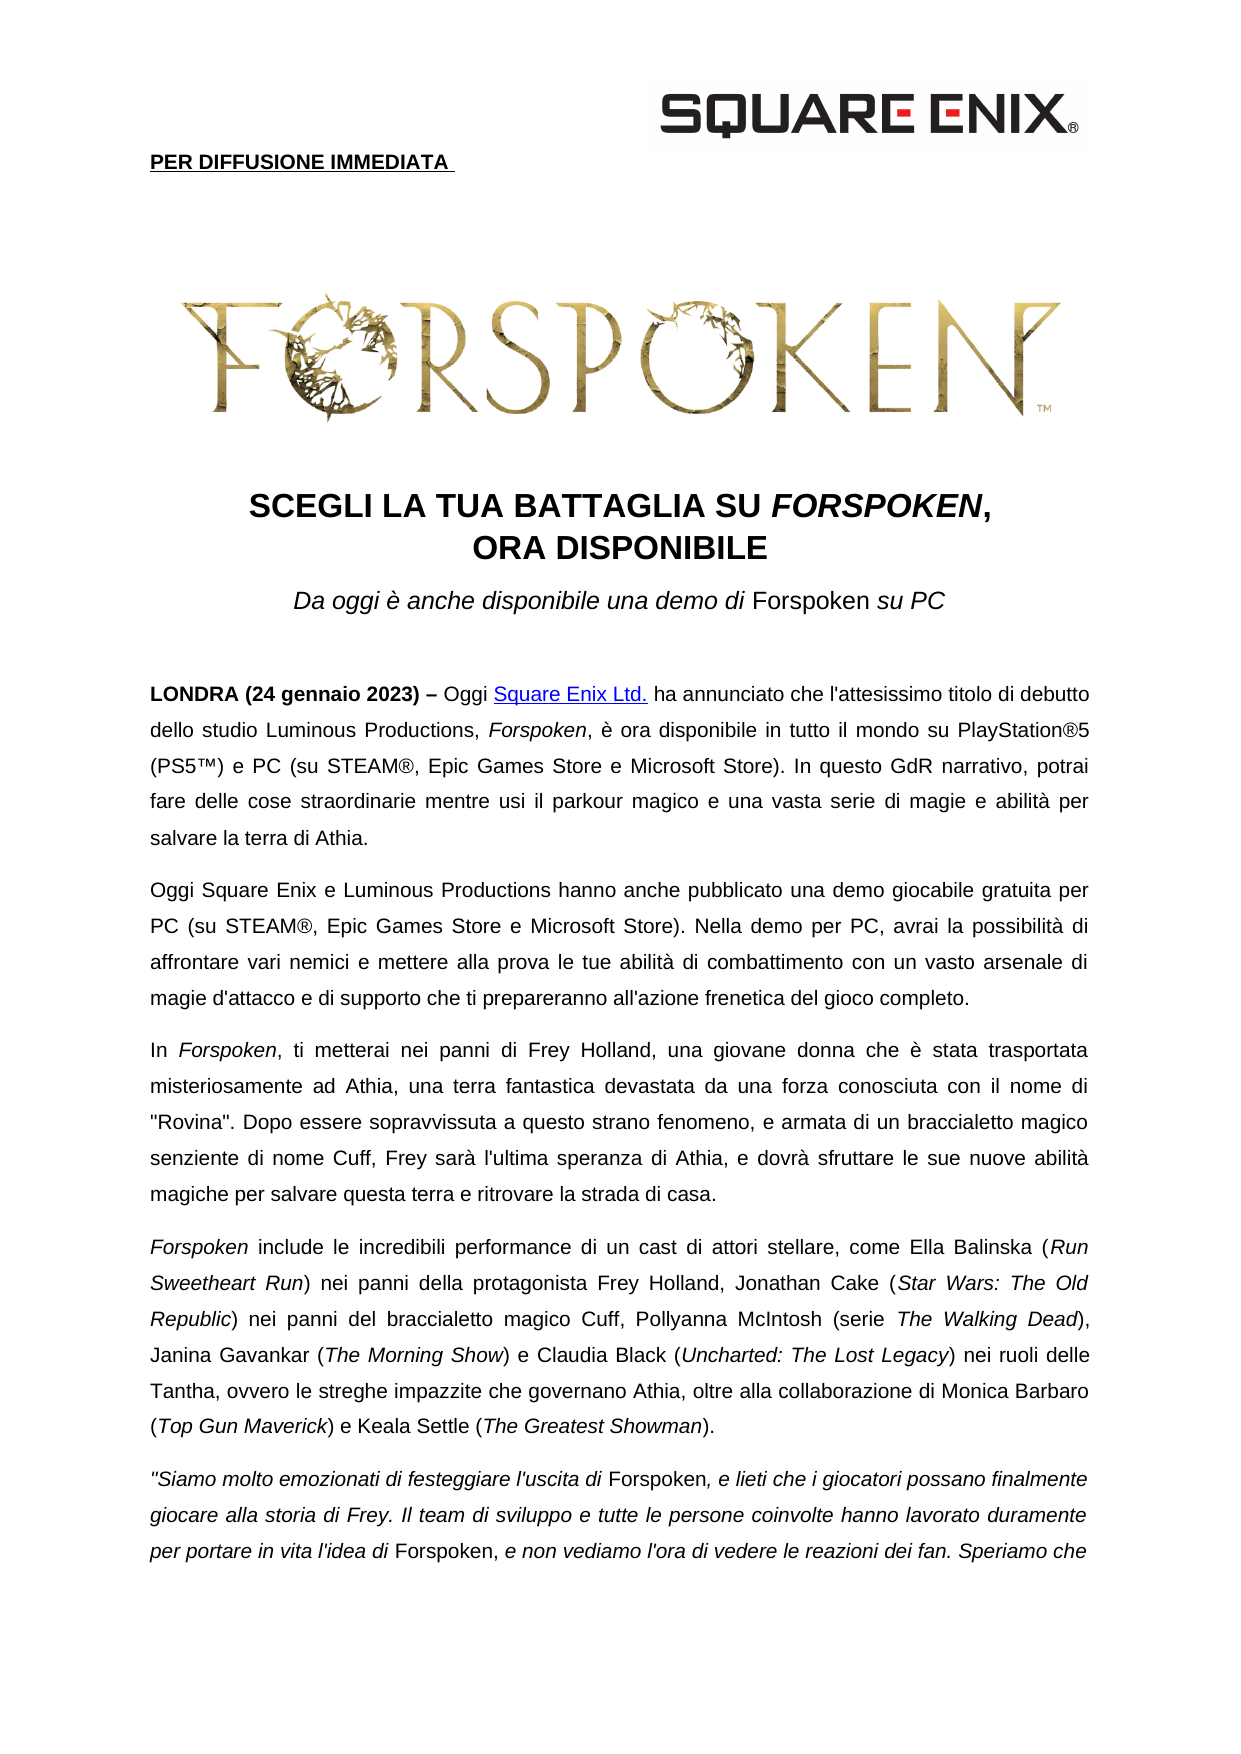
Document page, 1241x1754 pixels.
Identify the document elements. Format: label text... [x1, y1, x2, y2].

text PER DIFFUSIONE IMMEDIATA [150, 150, 1090, 174]
text Forspoken include le incredibili performance di un cast di attori stellare, come Ella Balinska (Run Sweetheart Run) nei panni della protagonista Frey Holland, Jonathan Cake (Star Wars: The Old Republic) nei panni del braccialetto magico Cuff, Pollyanna McIntosh (serie The Walking Dead), Janina Gavankar (The Morning Show) e Claudia Black (Uncharted: The Lost Legacy) nei ruoli delle Tantha, ovvero le streghe impazzite che governano Athia, oltre alla collaborazione di Monica Barbaro (Top Gun Maverick) e Keala Settle (The Greatest Showman). [150, 1235, 1090, 1438]
picture [150, 250, 1091, 468]
picture [648, 81, 1091, 151]
text In Forspoken, ti metterai nei panni di Frey Holland, una giovane donna che è stata trasportata misteriosamente ad Athia, una terra fantastica devastata da una forza conosciuta con il nome di "Rovina". Dopo essere sopravvissuta a questo strano fenomeno, e armata di un braccialetto magico senziente di nome Cuff, Frey sarà l'ultima speranza di Athia, e dovrà sfruttare le sue nuove abilità magiche per salvare questa terra e ritrovare la strada di casa. [150, 1038, 1090, 1206]
text SCEGLI LA TUA BATTAGLIA SU FORSPOKEN, ORA DISPONIBILE [150, 487, 1090, 566]
text Da oggi è anche disponibile una demo di Forspoken su PC [150, 586, 1090, 615]
text Oggi Square Enix e Luminous Productions hanno anche pubblicato una demo giocabile gratuita per PC (su STEAM®, Epic Games Store e Microsoft Store). Nella demo per PC, avrai la possibilità di affrontare vari nemici e mettere alla prova le tue abilità di combattimento con un vasto arsenale di magie d'attacco e di supporto che ti prepareranno all'azione frenetica del gioco completo. [150, 878, 1090, 1010]
text LONDRA (24 gennaio 2023) – Oggi Square Enix Ltd. ha annunciato che l'attesissimo titolo di debutto dello studio Luminous Productions, Forspoken, è ora disponibile in tutto il mondo su PlayStation®5 (PS5™) e PC (su STEAM®, Epic Games Store e Microsoft Store). In questo GdR narrativo, potrai fare delle cose straordinarie mentre usi il parkour magico e una vasta serie di magie e abilità per salvare la terra di Athia. [150, 682, 1090, 849]
